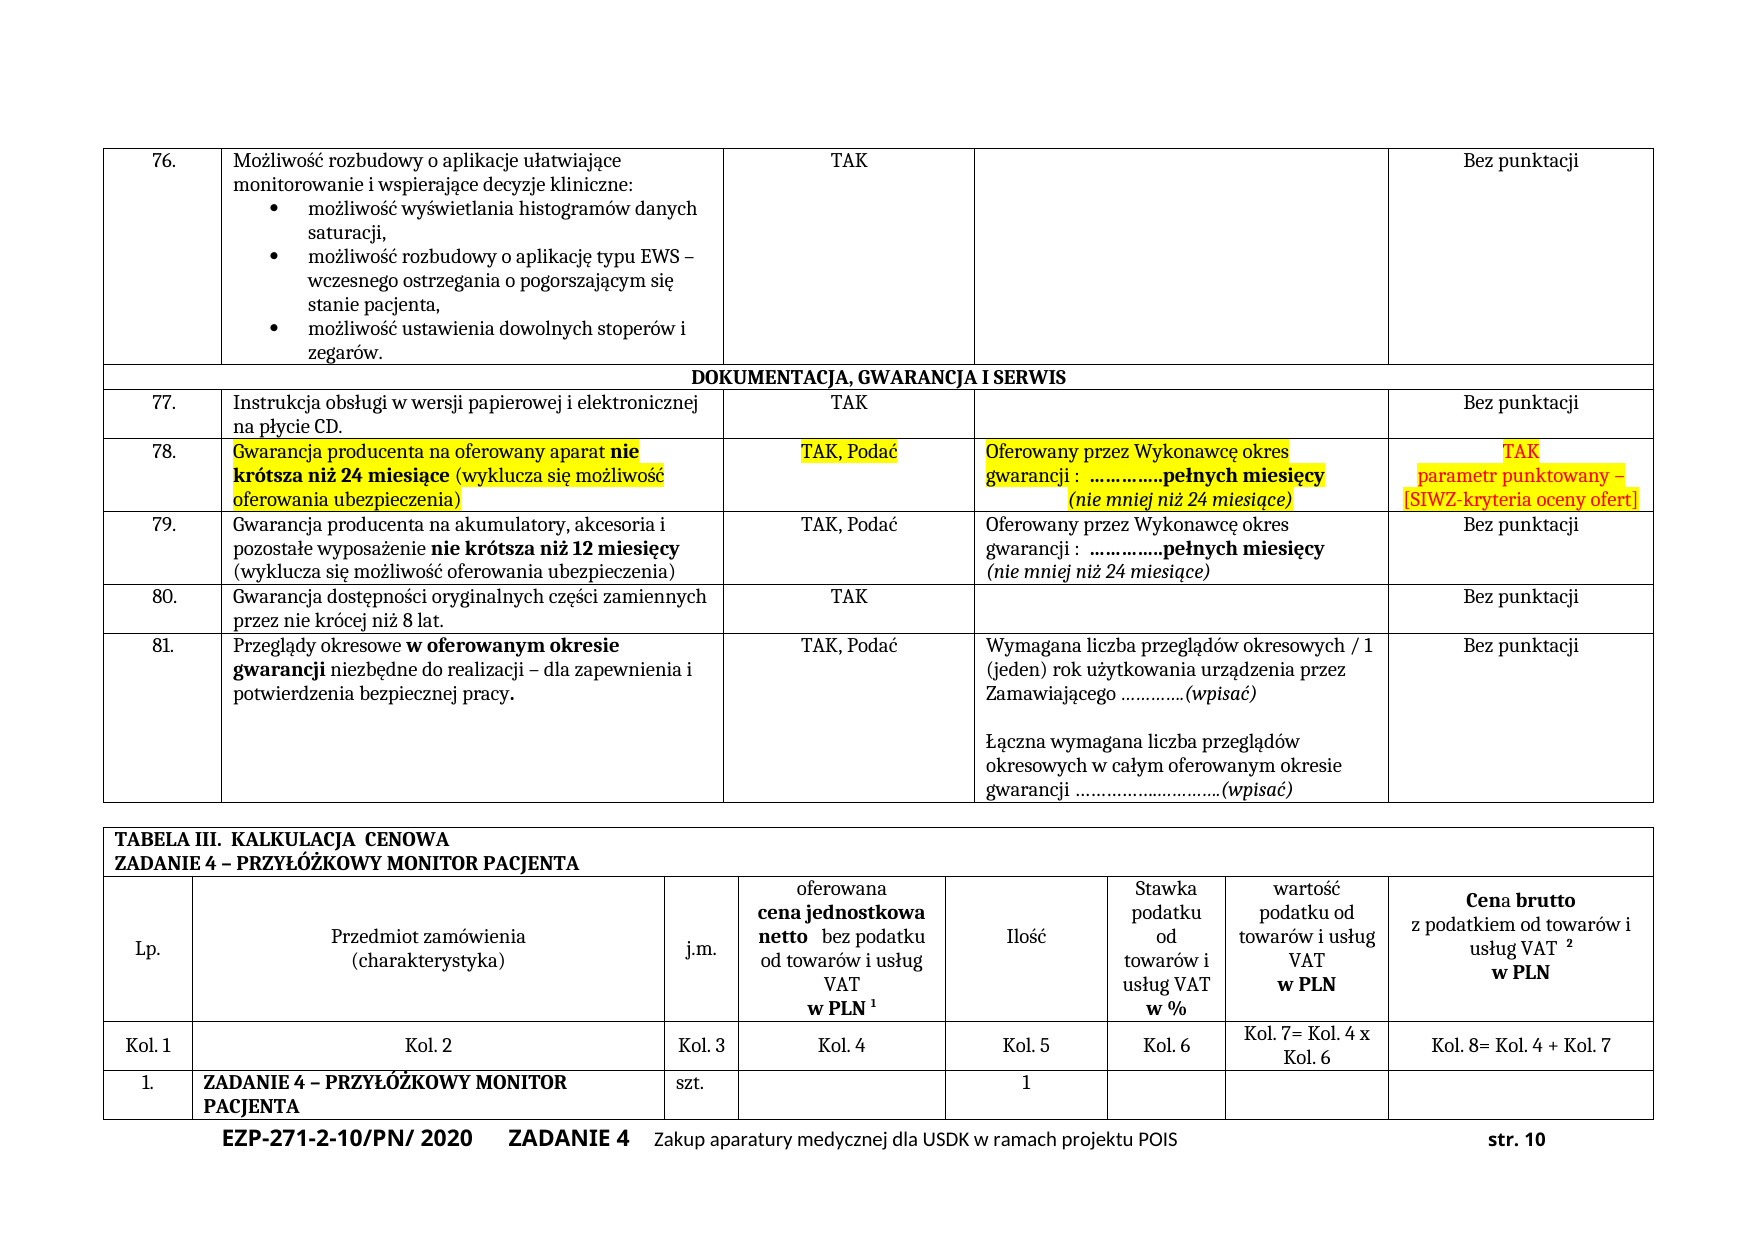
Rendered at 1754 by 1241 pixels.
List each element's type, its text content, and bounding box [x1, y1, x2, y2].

table_cell TAK [724, 149, 974, 364]
table_cell 1. [104, 1071, 192, 1118]
table_cell TAK [724, 585, 974, 633]
table_cell Gwarancja producenta na akumulatory, akcesoria i pozostałe wyposażenie nie krótsza niż 12 miesięcy (wyklucza się możliwość oferowania ubezpieczenia) [222, 512, 723, 584]
table_cell szt. [665, 1071, 738, 1118]
table_cell Przedmiot zamówienia (charakterystyka) [193, 877, 664, 1021]
table_cell Możliwość rozbudowy o aplikacje ułatwiające monitorowanie i wspierające decyzje kliniczne: możliwość wyświetlania histogramów danych saturacji, możliwość rozbudowy o aplikację typu EWS – wczesnego ostrzegania o pogorszającym się stanie pacjenta, możliwość ustawienia dowolnych stoperów i zegarów. [222, 149, 723, 364]
table_cell Gwarancja producenta na oferowany aparat nie krótsza niż 24 miesiące (wyklucza się możliwość oferowania ubezpieczenia) [461, 439, 723, 511]
table_cell Kol. 8= Kol. 4 + Kol. 7 [1389, 1022, 1653, 1069]
table_cell TAK [724, 390, 974, 438]
table_cell Kol. 1 [104, 1022, 192, 1069]
table_cell Kol. 2 [193, 1022, 664, 1069]
table_cell Lp. [104, 877, 192, 1021]
table_cell TAK parametr punktowany – [SIWZ-kryteria oceny ofert] [1539, 439, 1653, 511]
table_cell Kol. 3 [665, 1022, 738, 1069]
table_cell Kol. 6 [1108, 1022, 1225, 1069]
table_cell [104, 585, 221, 633]
table_cell [975, 585, 1388, 633]
table_cell [975, 149, 1388, 364]
table_cell TAK parametr punktowany – [SIWZ-kryteria oceny ofert] [1389, 439, 1503, 511]
table_cell DOKUMENTACJA, GWARANCJA I SERWIS [104, 365, 1653, 389]
table_cell Bez punktacji [1389, 585, 1653, 633]
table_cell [193, 1071, 664, 1118]
table_header TABELA III. KALKULACJA CENOWA ZADANIE 4 – PRZYŁÓŻKOWY MONITOR PACJENTA [104, 828, 1653, 876]
table_cell [104, 439, 221, 511]
table_cell Stawka podatku od towarów i usług VAT w % [1108, 877, 1225, 1021]
table_cell Kol. 5 [946, 1022, 1107, 1069]
table_cell [739, 1071, 945, 1118]
table_cell j.m. [665, 877, 738, 1021]
table_cell Wymagana liczba przeglądów okresowych / 1 (jeden) rok użytkowania urządzenia przez Zamawiającego ………….(wpisać) Łączna wymagana liczba przeglądów okresowych w całym oferowanym okresie gwarancji …………….………….(wpisać) [975, 634, 1388, 802]
table_cell Instrukcja obsługi w wersji papierowej i elektronicznej na płycie CD. [222, 390, 723, 438]
table_cell oferowana cena jednostkowa netto bez podatku od towarów i usług VAT w PLN 1 [739, 877, 945, 1021]
table_cell Bez punktacji [1389, 149, 1653, 364]
table_cell Ilość [946, 877, 1107, 1021]
table_cell [1389, 1071, 1653, 1118]
table_cell wartość podatku od towarów i usług VAT w PLN [1226, 877, 1388, 1021]
table_cell Gwarancja dostępności oryginalnych części zamiennych przez nie krócej niż 8 lat. [222, 585, 723, 633]
table_cell Oferowany przez Wykonawcę okres gwarancji : …………..pełnych miesięcy (nie mniej niż 24 miesiące) [1289, 439, 1388, 511]
table_cell 1 [946, 1071, 1107, 1118]
table_cell Bez punktacji [1389, 390, 1653, 438]
table_cell [104, 512, 221, 584]
table_cell TAK, Podać [724, 634, 974, 802]
table_cell TAK, Podać [724, 512, 974, 584]
table_cell [104, 149, 221, 364]
table_cell Bez punktacji [1389, 512, 1653, 584]
table_cell [975, 390, 1388, 438]
table_cell Cena brutto z podatkiem od towarów i usług VAT 2 w PLN [1389, 877, 1653, 1021]
table_cell TAK, Podać [724, 439, 974, 511]
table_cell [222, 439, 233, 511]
table_cell [104, 390, 221, 438]
table_cell Kol. 4 [739, 1022, 945, 1069]
table_cell [1226, 1071, 1388, 1118]
table_cell Oferowany przez Wykonawcę okres gwarancji : …………..pełnych miesięcy (nie mniej niż 24 miesiące) [975, 439, 1068, 511]
table_cell Przeglądy okresowe w oferowanym okresie gwarancji niezbędne do realizacji – dla zapewnienia i potwierdzenia bezpiecznej pracy. [222, 634, 723, 802]
table_cell Bez punktacji [1389, 634, 1653, 802]
table_cell Oferowany przez Wykonawcę okres gwarancji : …………..pełnych miesięcy (nie mniej niż 24 miesiące) [975, 512, 1388, 584]
table_cell [104, 634, 221, 802]
table_cell [1108, 1071, 1225, 1118]
